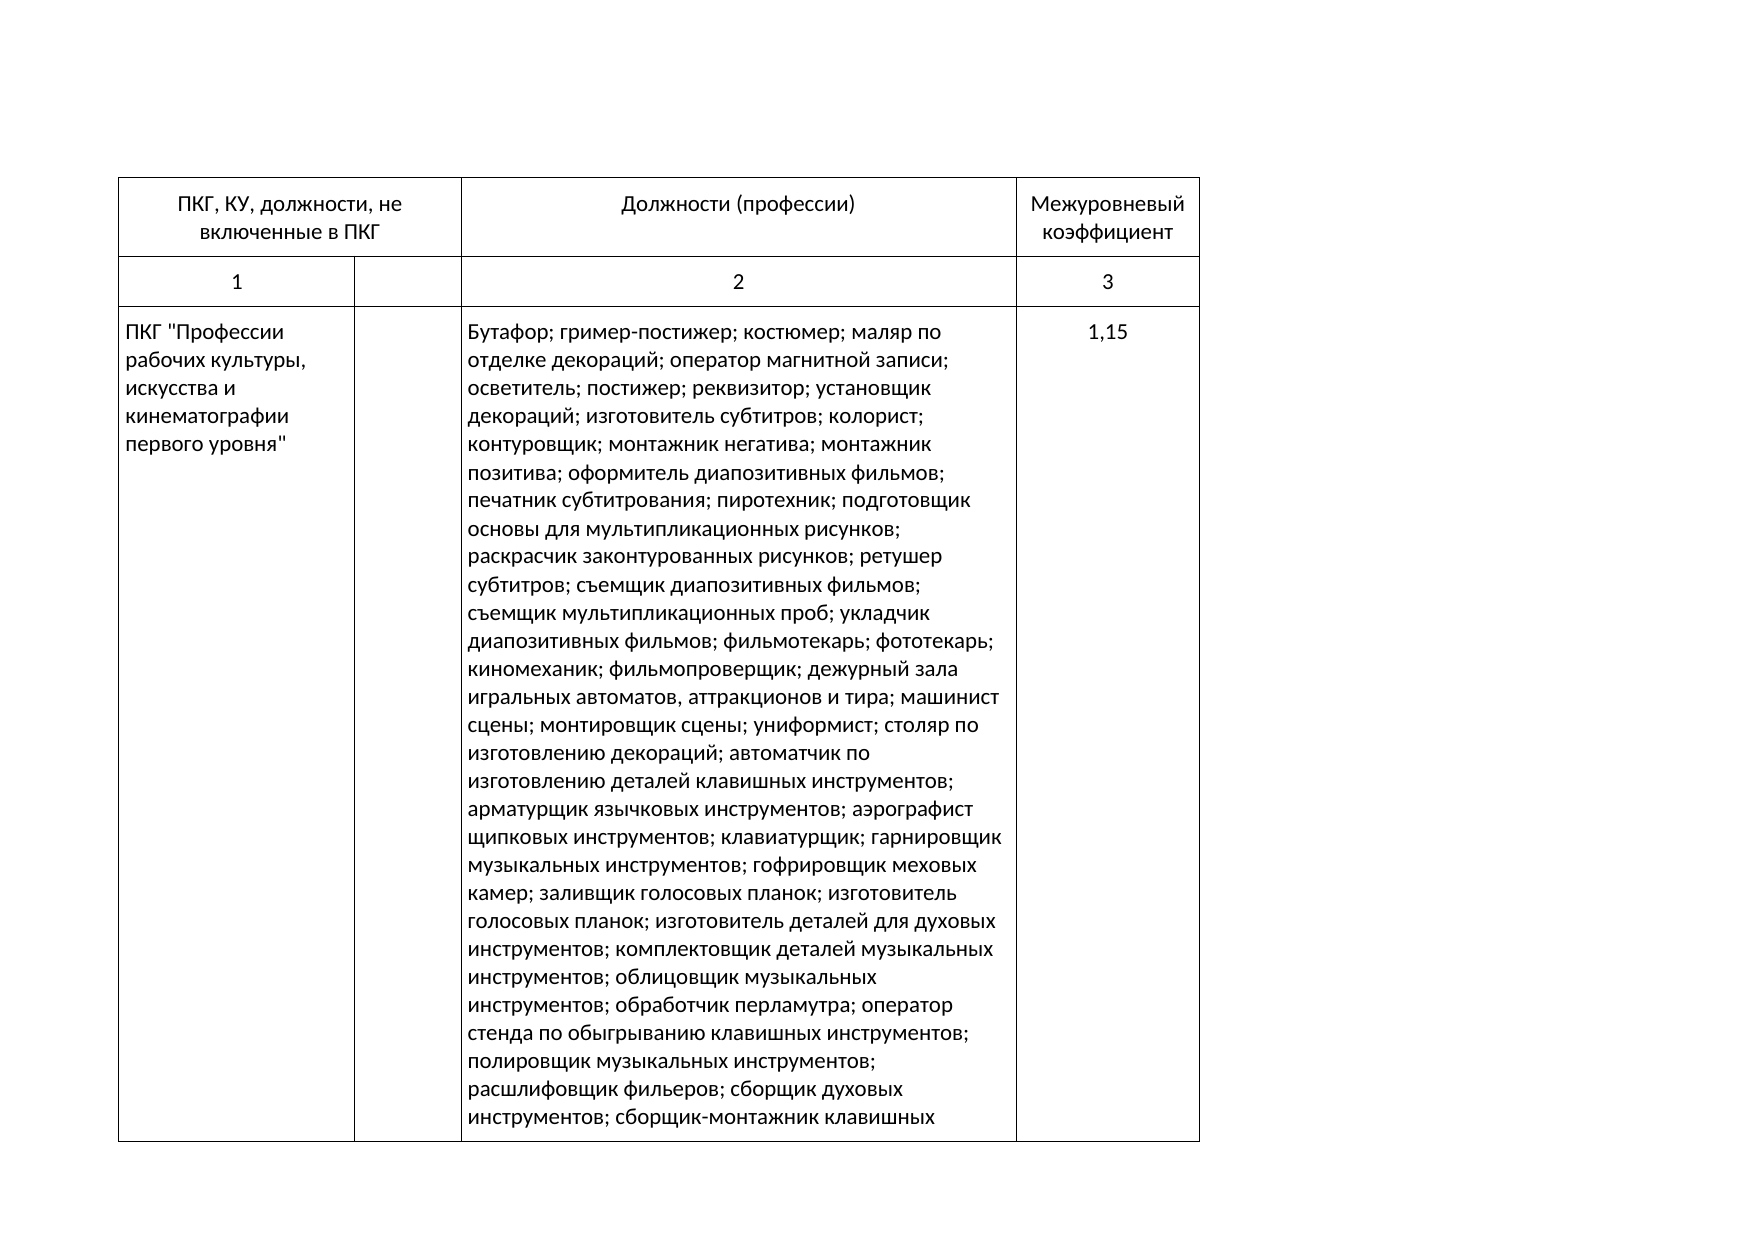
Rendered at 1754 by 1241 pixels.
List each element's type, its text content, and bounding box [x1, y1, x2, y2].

table_header Должности (профессии) [462, 178, 1016, 256]
table_cell 2 [462, 257, 1016, 306]
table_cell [462, 307, 1016, 1141]
table_cell [355, 257, 461, 306]
table_header ПКГ, КУ, должности, не включенные в ПКГ [119, 178, 461, 256]
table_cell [119, 307, 354, 1141]
table_cell 1 [119, 257, 354, 306]
table_header Межуровневый коэффициент [1017, 178, 1199, 256]
table_cell 3 [1017, 257, 1199, 306]
table_cell 1,15 [1017, 307, 1199, 1141]
table_cell [355, 307, 461, 1141]
